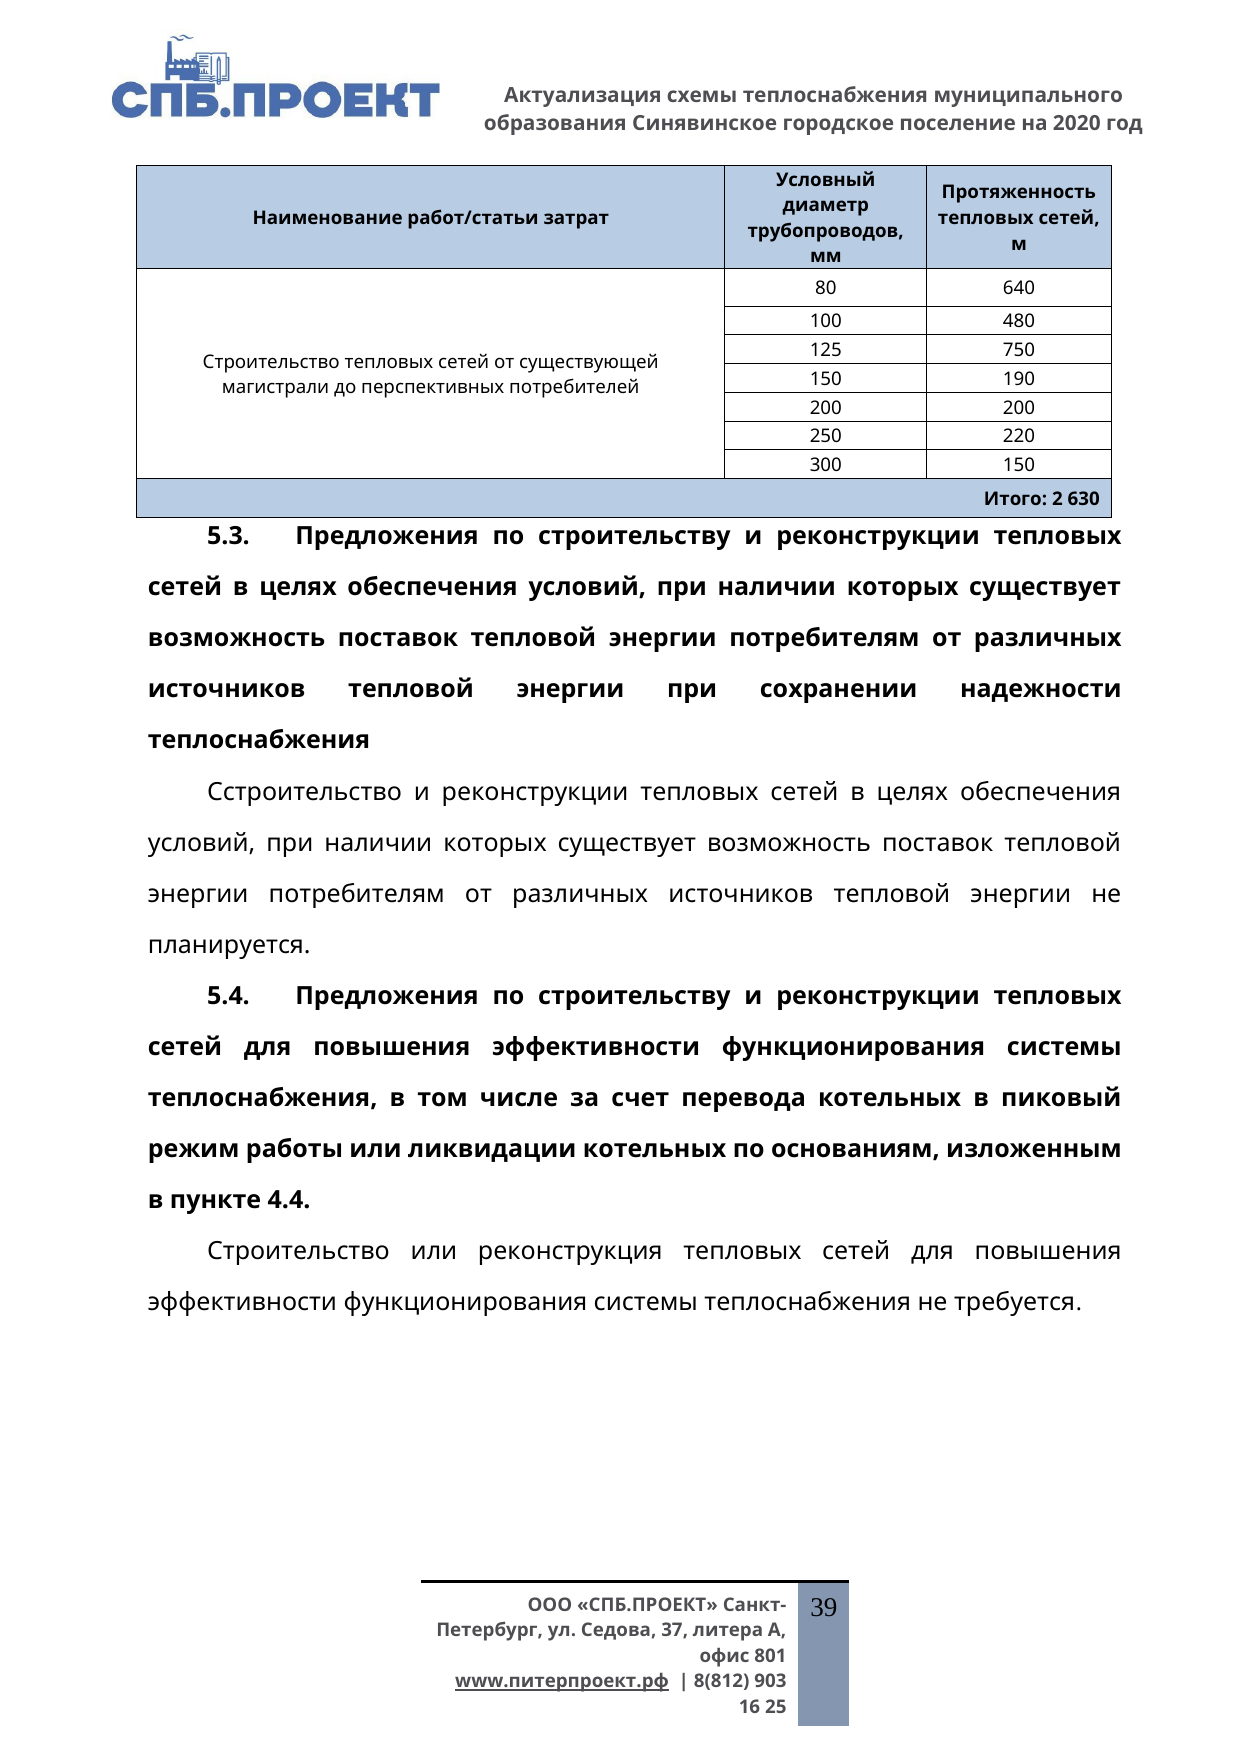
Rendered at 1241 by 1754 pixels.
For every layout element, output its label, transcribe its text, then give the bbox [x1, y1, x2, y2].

table_cell 80 [725, 269, 926, 306]
table_cell 150 [927, 450, 1111, 478]
table_header Протяженность тепловых сетей, м [927, 166, 1111, 268]
table_cell 200 [725, 393, 926, 421]
table_cell 125 [725, 335, 926, 363]
list 5.3. Предложения по строительству и реконструкции тепловых сетей в целях обеспечения условий, при наличии которых существует возможность поставок тепловой энергии потребителям от различных источников тепловой энергии при сохранении надежности теплоснабжения [148, 518, 1122, 756]
table_cell 300 [725, 450, 926, 478]
table_cell 640 [927, 269, 1111, 306]
text Строительство или реконструкция тепловых сетей для повышения эффективности функционирования системы теплоснабжения не требуется. [148, 1232, 1122, 1318]
table_cell 190 [927, 364, 1111, 392]
table_cell 750 [927, 335, 1111, 363]
table_cell 250 [725, 422, 926, 449]
list 5.4. Предложения по строительству и реконструкции тепловых сетей для повышения эффективности функционирования системы теплоснабжения, в том числе за счет перевода котельных в пиковый режим работы или ликвидации котельных по основаниям, изложенным в пункте 4.4. [148, 977, 1122, 1216]
table_cell 200 [927, 393, 1111, 421]
table_cell Строительство тепловых сетей от существующей магистрали до перспективных потребителей [137, 269, 724, 478]
text Cстроительство и реконструкции тепловых сетей в целях обеспечения условий, при наличии которых существует возможность поставок тепловой энергии потребителям от различных источников тепловой энергии не планируется. [148, 773, 1122, 960]
table_header Наименование работ/статьи затрат [137, 166, 724, 268]
picture [110, 29, 441, 120]
table_cell 480 [927, 307, 1111, 334]
table_cell Итого: 2 630 [137, 479, 1111, 517]
table_cell 150 [725, 364, 926, 392]
table_cell 220 [927, 422, 1111, 449]
table_header Условный диаметр трубопроводов, мм [725, 166, 926, 268]
table_cell 100 [725, 307, 926, 334]
